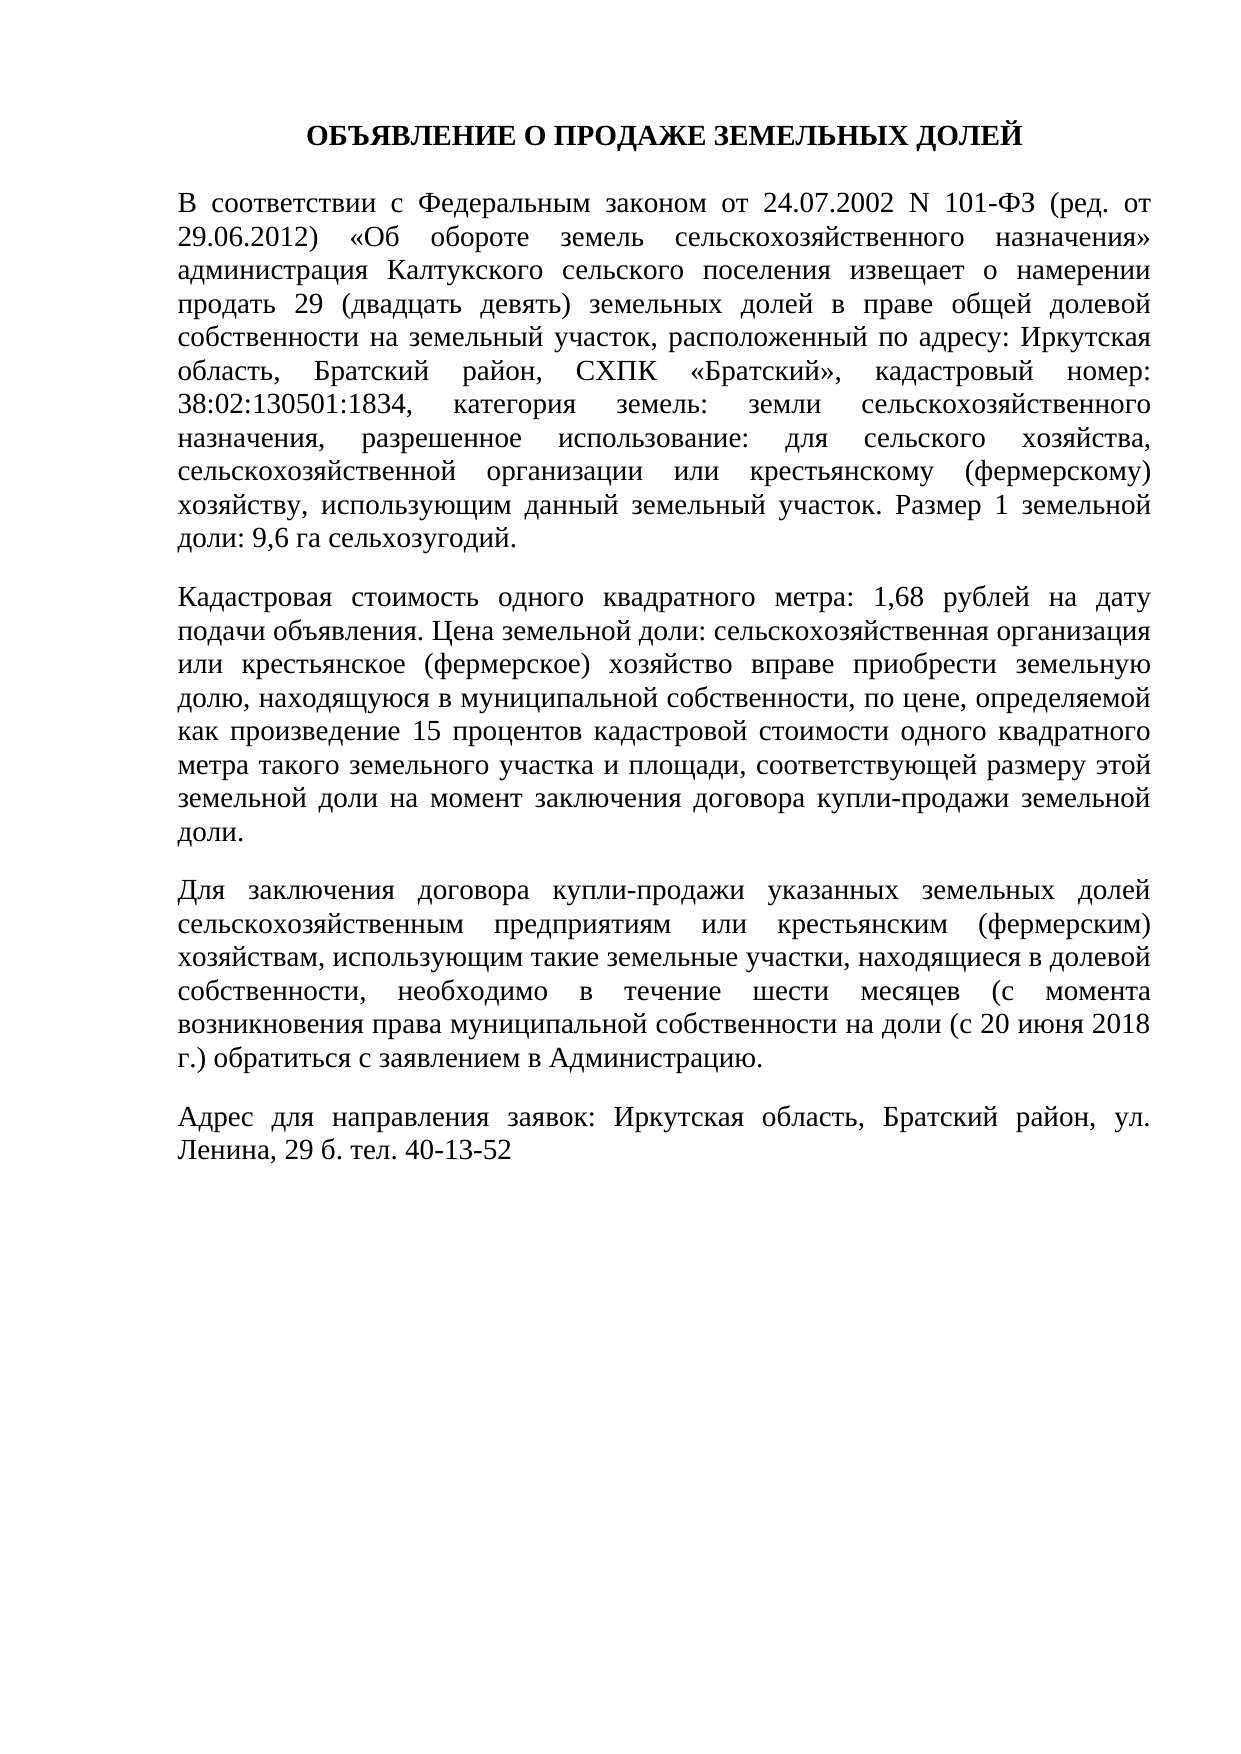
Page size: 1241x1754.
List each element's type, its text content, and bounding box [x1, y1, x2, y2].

text Адрес для направления заявок: Иркутская область, Братский район, ул. Ленина, 29 б. тел. 40-13-52 [177, 1099, 1152, 1166]
text ОБЪЯВЛЕНИЕ О ПРОДАЖЕ ЗЕМЕЛЬНЫХ ДОЛЕЙ [177, 118, 1152, 152]
text Кадастровая стоимость одного квадратного метра: 1,68 рублей на дату подачи объявления. Цена земельной доли: сельскохозяйственная организация или крестьянское (фермерское) хозяйство вправе приобрести земельную долю, находящуюся в муниципальной собственности, по цене, определяемой как произведение 15 процентов кадастровой стоимости одного квадратного метра такого земельного участка и площади, соответствующей размеру этой земельной доли на момент заключения договора купли-продажи земельной доли. [177, 579, 1152, 847]
text В соответствии с Федеральным законом от 24.07.2002 N 101-ФЗ (ред. от 29.06.2012) «Об обороте земель сельскохозяйственного назначения» администрация Калтукского сельского поселения извещает о намерении продать 29 (двадцать девять) земельных долей в праве общей долевой собственности на земельный участок, расположенный по адресу: Иркутская область, Братский район, СХПК «Братский», кадастровый номер: 38:02:130501:1834, категория земель: земли сельскохозяйственного назначения, разрешенное использование: для сельского хозяйства, сельскохозяйственной организации или крестьянскому (фермерскому) хозяйству, использующим данный земельный участок. Размер 1 земельной доли: 9,6 га сельхозугодий. [177, 185, 1152, 554]
text Для заключения договора купли-продажи указанных земельных долей сельскохозяйственным предприятиям или крестьянским (фермерским) хозяйствам, использующим такие земельные участки, находящиеся в долевой собственности, необходимо в течение шести месяцев (с момента возникновения права муниципальной собственности на доли (с 20 июня 2018 г.) обратиться с заявлением в Администрацию. [177, 872, 1152, 1074]
